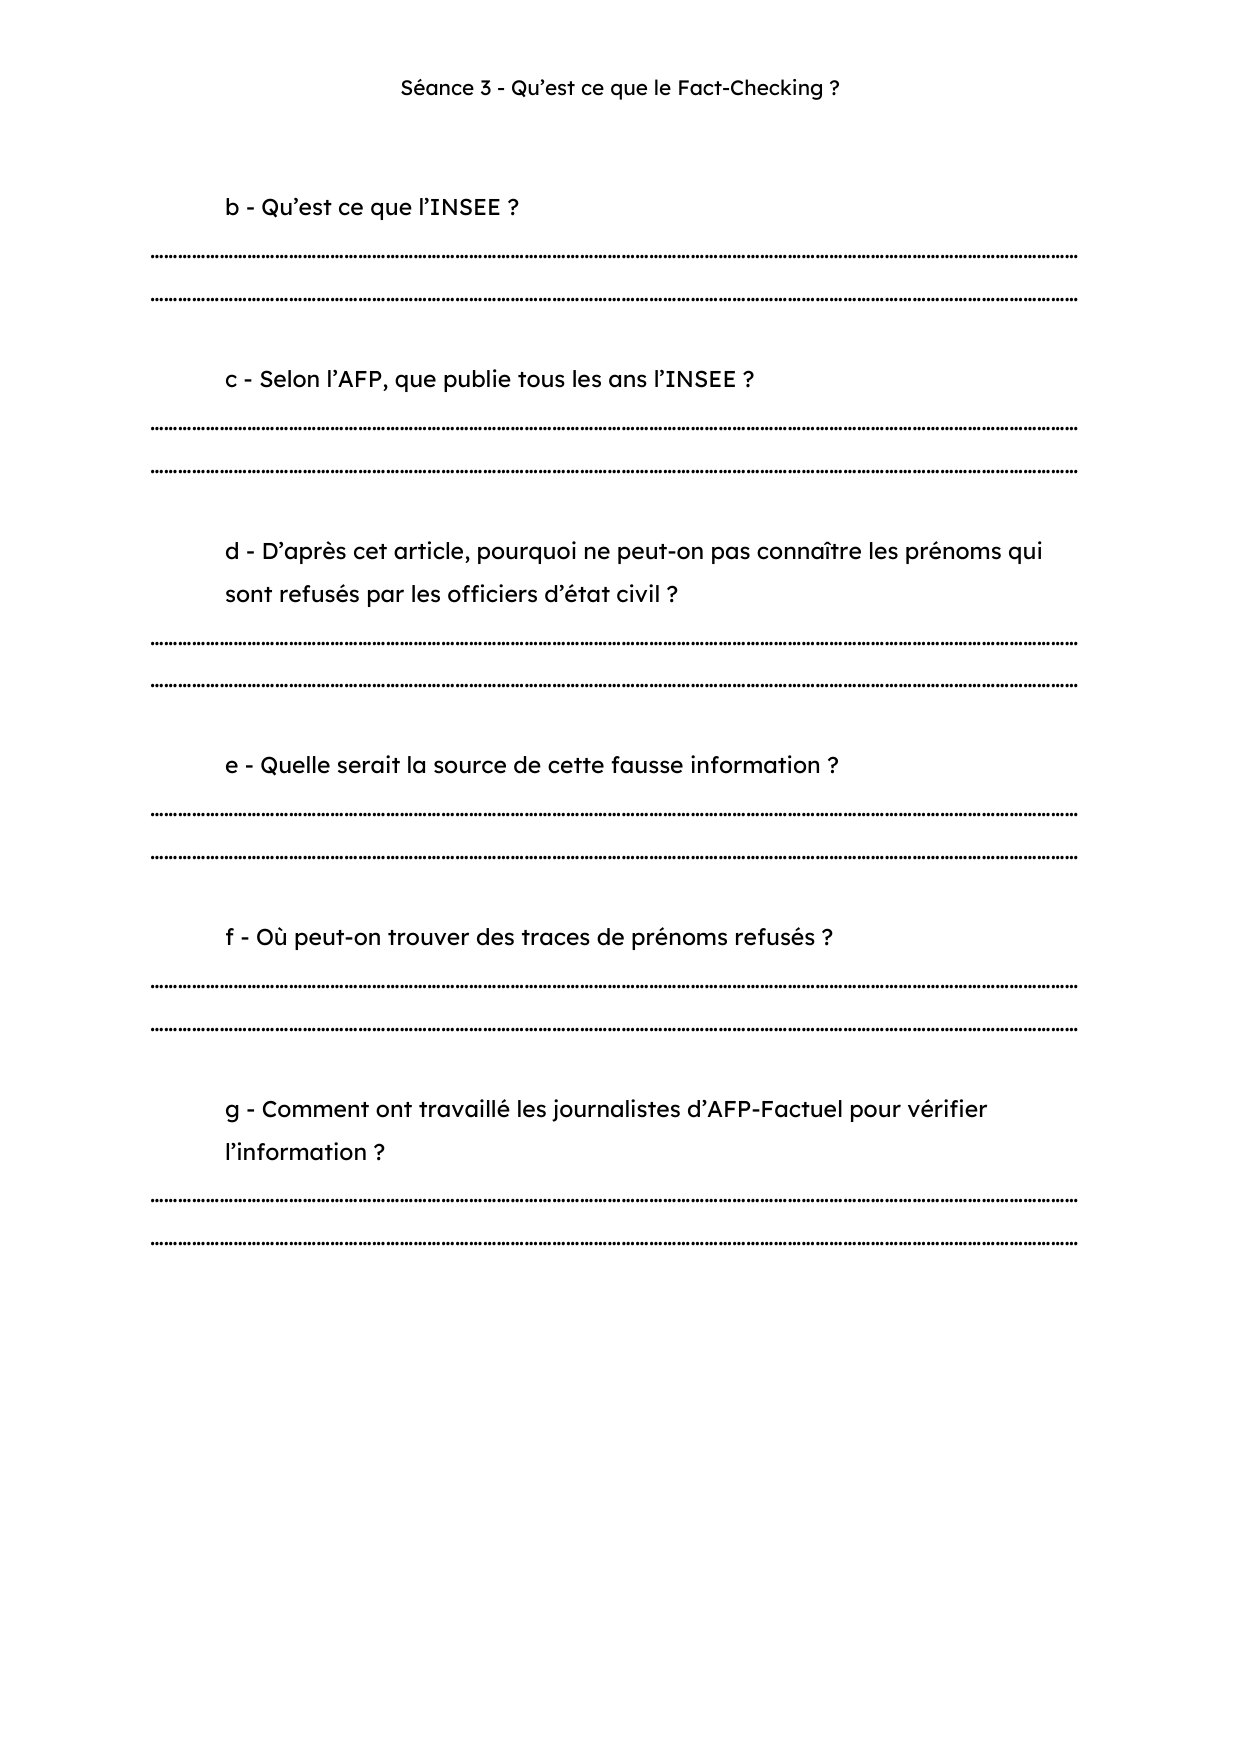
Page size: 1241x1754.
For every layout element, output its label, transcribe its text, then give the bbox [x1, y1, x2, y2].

text …………………………………………………………………………………………………………………………………………………………………………………………………………………………………………………………………………………………………………………………………………………………………… [150, 407, 1090, 479]
text …………………………………………………………………………………………………………………………………………………………………………………………………………………………………………………………………………………………………………………………………………………………………… [150, 1180, 1090, 1252]
text …………………………………………………………………………………………………………………………………………………………………………………………………………………………………………………………………………………………………………………………………………………………………… [150, 794, 1090, 865]
text g - Comment ont travaillé les journalistes d’AFP-Factuel pour vérifier l’information ? [225, 1094, 1090, 1166]
text d - D’après cet article, pourquoi ne peut-on pas connaître les prénoms qui [225, 536, 1090, 565]
text …………………………………………………………………………………………………………………………………………………………………………………………………………………………………………………………………………………………………………………………………………………………………… [150, 965, 1090, 1037]
text sont refusés par les officiers d’état civil ? [225, 579, 1090, 608]
text e - Quelle serait la source de cette fausse information ? [225, 751, 1090, 779]
text c - Selon l’AFP, que publie tous les ans l’INSEE ? [225, 364, 1090, 393]
text b - Qu’est ce que l’INSEE ? [225, 193, 1090, 222]
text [150, 236, 1090, 307]
text …………………………………………………………………………………………………………………………………………………………………………………………………………………………………………………………………………………………………………………………………………………………………… [150, 622, 1090, 694]
text f - Où peut-on trouver des traces de prénoms refusés ? [225, 922, 1090, 951]
